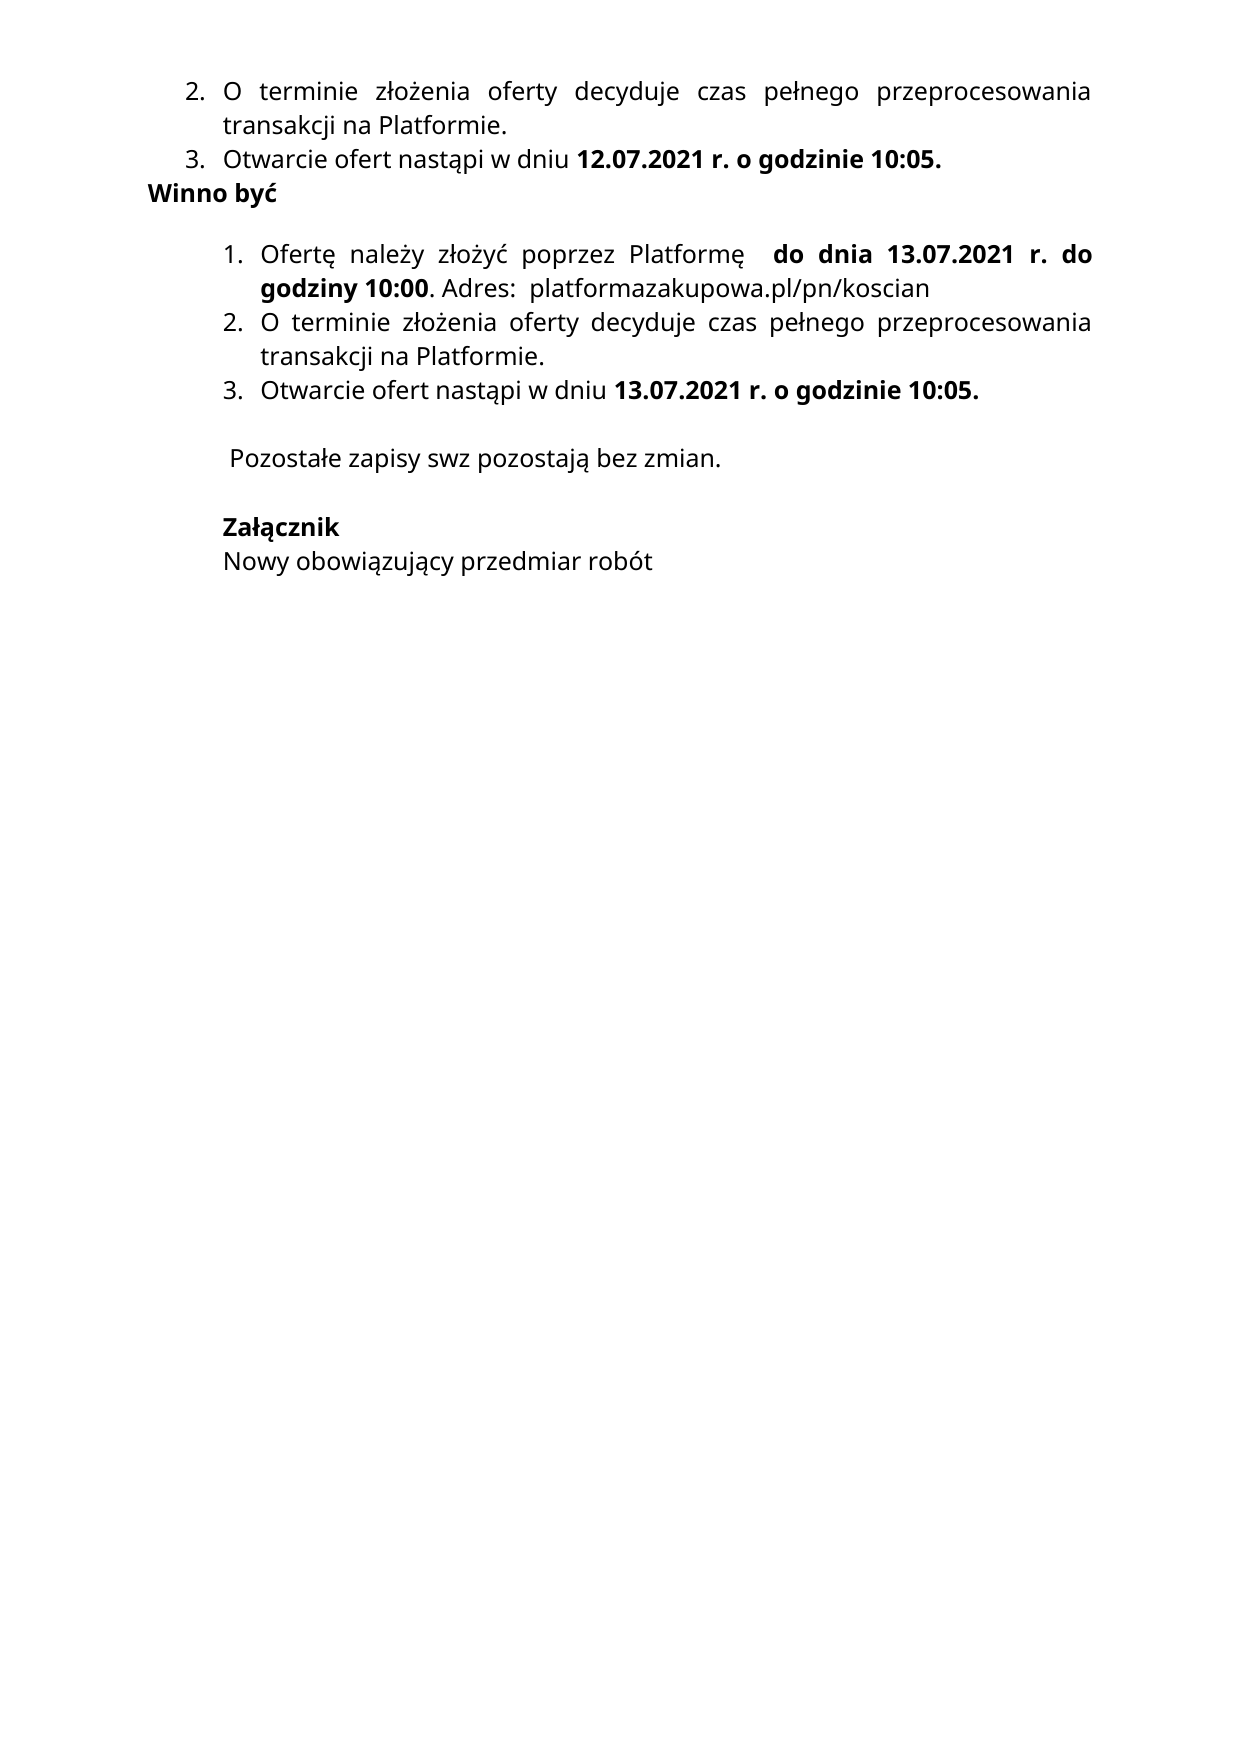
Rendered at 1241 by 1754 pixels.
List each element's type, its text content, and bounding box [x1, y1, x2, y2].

list Otwarcie ofert nastąpi w dniu 13.07.2021 r. o godzinie 10:05. [223, 373, 1093, 407]
text Pozostałe zapisy swz pozostają bez zmian. [223, 441, 1093, 475]
text Załącznik [223, 509, 1093, 543]
text Winno być [148, 176, 1093, 210]
list O terminie złożenia oferty decyduje czas pełnego przeprocesowania transakcji na Platformie. [223, 305, 1093, 373]
list Otwarcie ofert nastąpi w dniu 12.07.2021 r. o godzinie 10:05. [185, 142, 1093, 176]
text Nowy obowiązujący przedmiar robót [223, 543, 1093, 577]
list O terminie złożenia oferty decyduje czas pełnego przeprocesowania transakcji na Platformie. [185, 74, 1093, 142]
list Ofertę należy złożyć poprzez Platformę do dnia 13.07.2021 r. do godziny 10:00. Adres: platformazakupowa.pl/pn/koscian [223, 237, 1093, 305]
